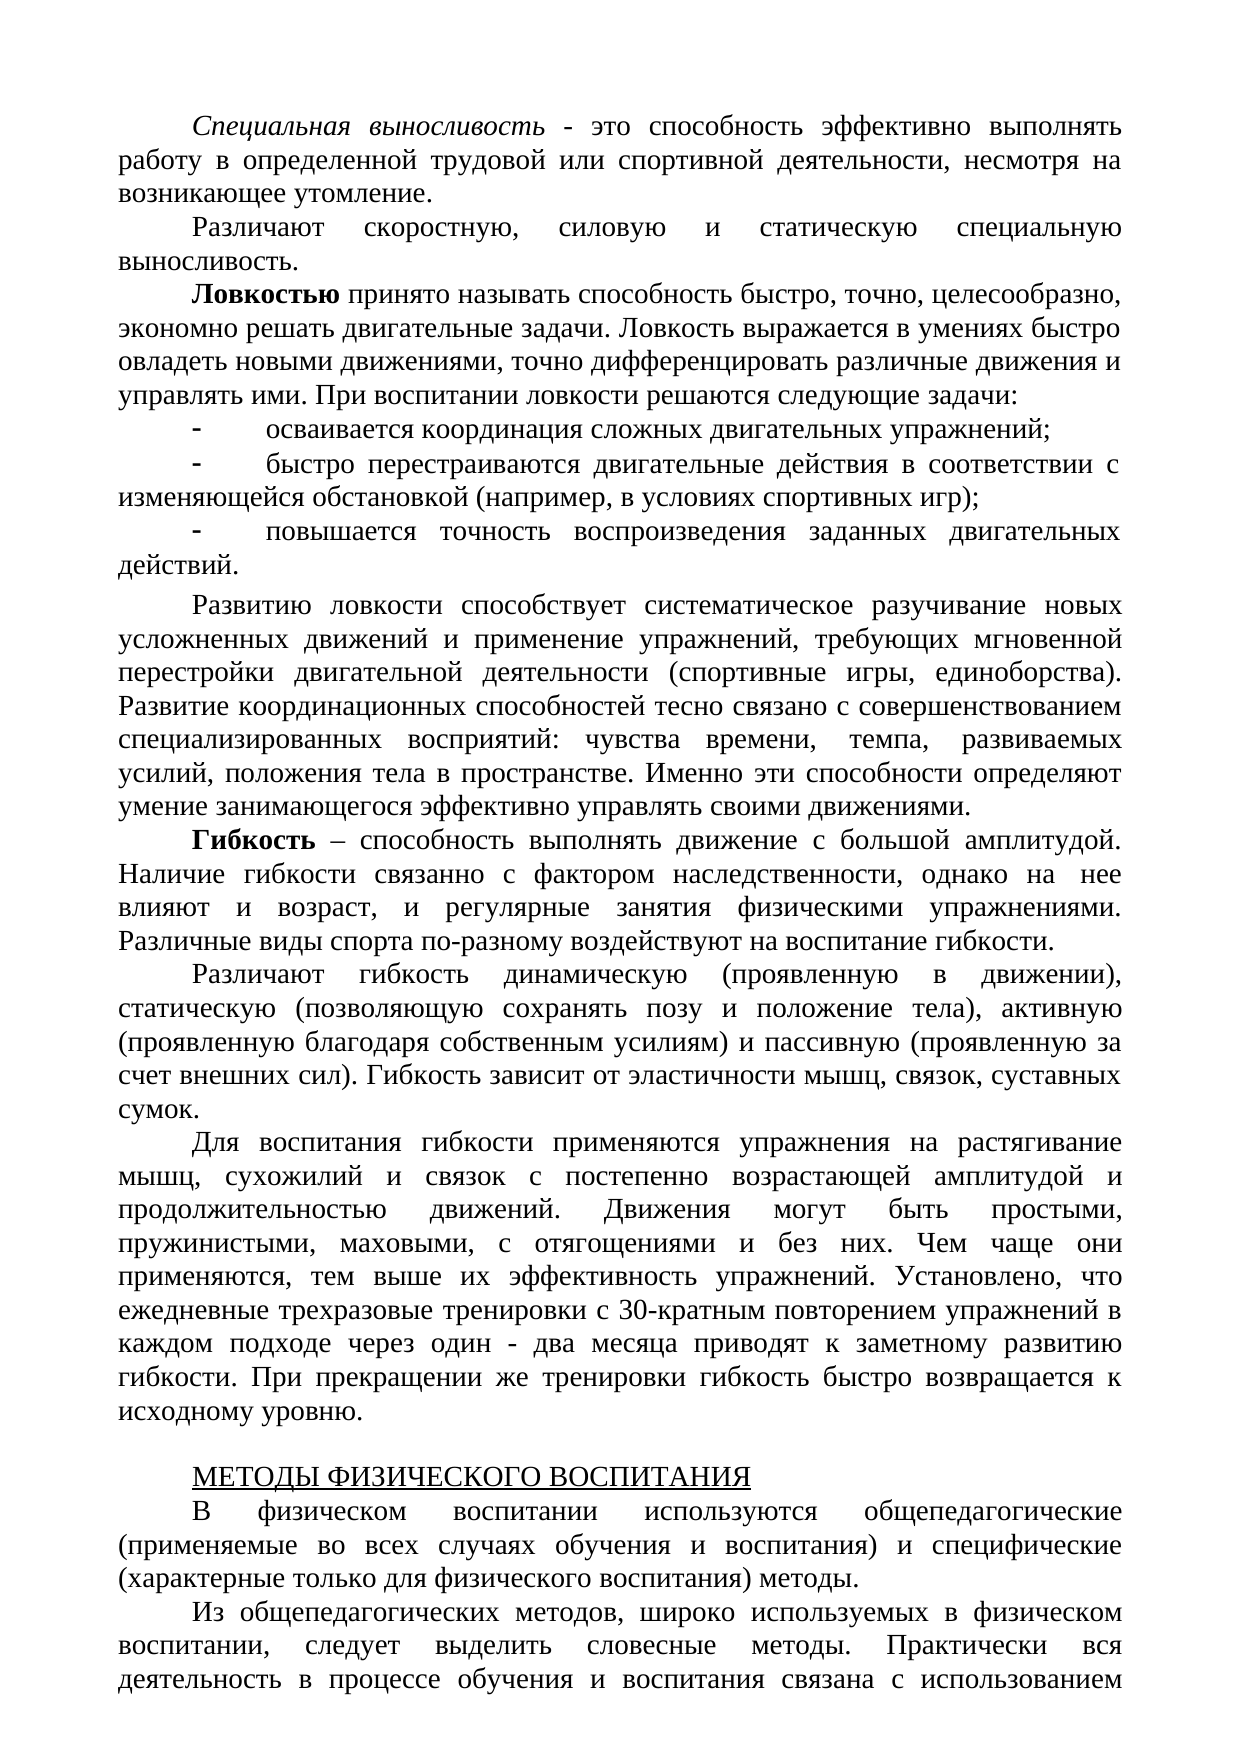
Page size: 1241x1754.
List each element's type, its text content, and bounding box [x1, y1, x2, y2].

list осваивается координация сложных двигательных упражнений; [192, 410, 1201, 446]
list повышается точность воспроизведения заданных двигательных действий. [118, 513, 1122, 580]
text Ловкостью принято называть способность быстро, точно, целесообразно, экономно решать двигательные задачи. Ловкость выражается в умениях быстро овладеть новыми движениями, точно дифференцировать различные движения и управлять ими. При воспитании ловкости решаются следующие задачи: [118, 276, 1122, 410]
text Различают гибкость динамическую (проявленную в движении), статическую (позволяющую сохранять позу и положение тела), активную (проявленную благодаря собственным усилиям) и пассивную (проявленную за счет внешних сил). Гибкость зависит от эластичности мышц, связок, суставных сумок. [118, 957, 1122, 1124]
text Гибкость – способность выполнять движение с большой амплитудой. Наличие гибкости связанно с фактором наследственности, однако на нее влияют и возраст, и регулярные занятия физическими упражнениями. Различные виды спорта по-разному воздействуют на воспитание гибкости. [118, 822, 1122, 957]
text Специальная выносливость - это способность эффективно выполнять работу в определенной трудовой или спортивной деятельности, несмотря на возникающее утомление. [118, 108, 1122, 209]
text Различают скоростную, силовую и статическую специальную выносливость. [118, 209, 1122, 276]
list быстро перестраиваются двигательные действия в соответствии с изменяющейся обстановкой (например, в условиях спортивных игр); [118, 446, 1122, 513]
text В физическом воспитании используются общепедагогические (применяемые во всех случаях обучения и воспитания) и специфические (характерные только для физического воспитания) методы. [118, 1493, 1123, 1594]
text МЕТОДЫ ФИЗИЧЕСКОГО ВОСПИТАНИЯ [192, 1460, 1201, 1493]
text Развитию ловкости способствует систематическое разучивание новых усложненных движений и применение упражнений, требующих мгновенной перестройки двигательной деятельности (спортивные игры, единоборства). Развитие координационных способностей тесно связано с совершенствованием специализированных восприятий: чувства времени, темпа, развиваемых усилий, положения тела в пространстве. Именно эти способности определяют умение занимающегося эффективно управлять своими движениями. [118, 587, 1122, 822]
text Для воспитания гибкости применяются упражнения на растягивание мышц, сухожилий и связок с постепенно возрастающей амплитудой и продолжительностью движений. Движения могут быть простыми, пружинистыми, маховыми, с отягощениями и без них. Чем чаще они применяются, тем выше их эффективность упражнений. Установлено, что ежедневные трехразовые тренировки с 30-кратным повторением упражнений в каждом подходе через один - два месяца приводят к заметному развитию гибкости. При прекращении же тренировки гибкость быстро возвращается к исходному уровню. [118, 1124, 1123, 1426]
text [118, 1594, 1122, 1694]
